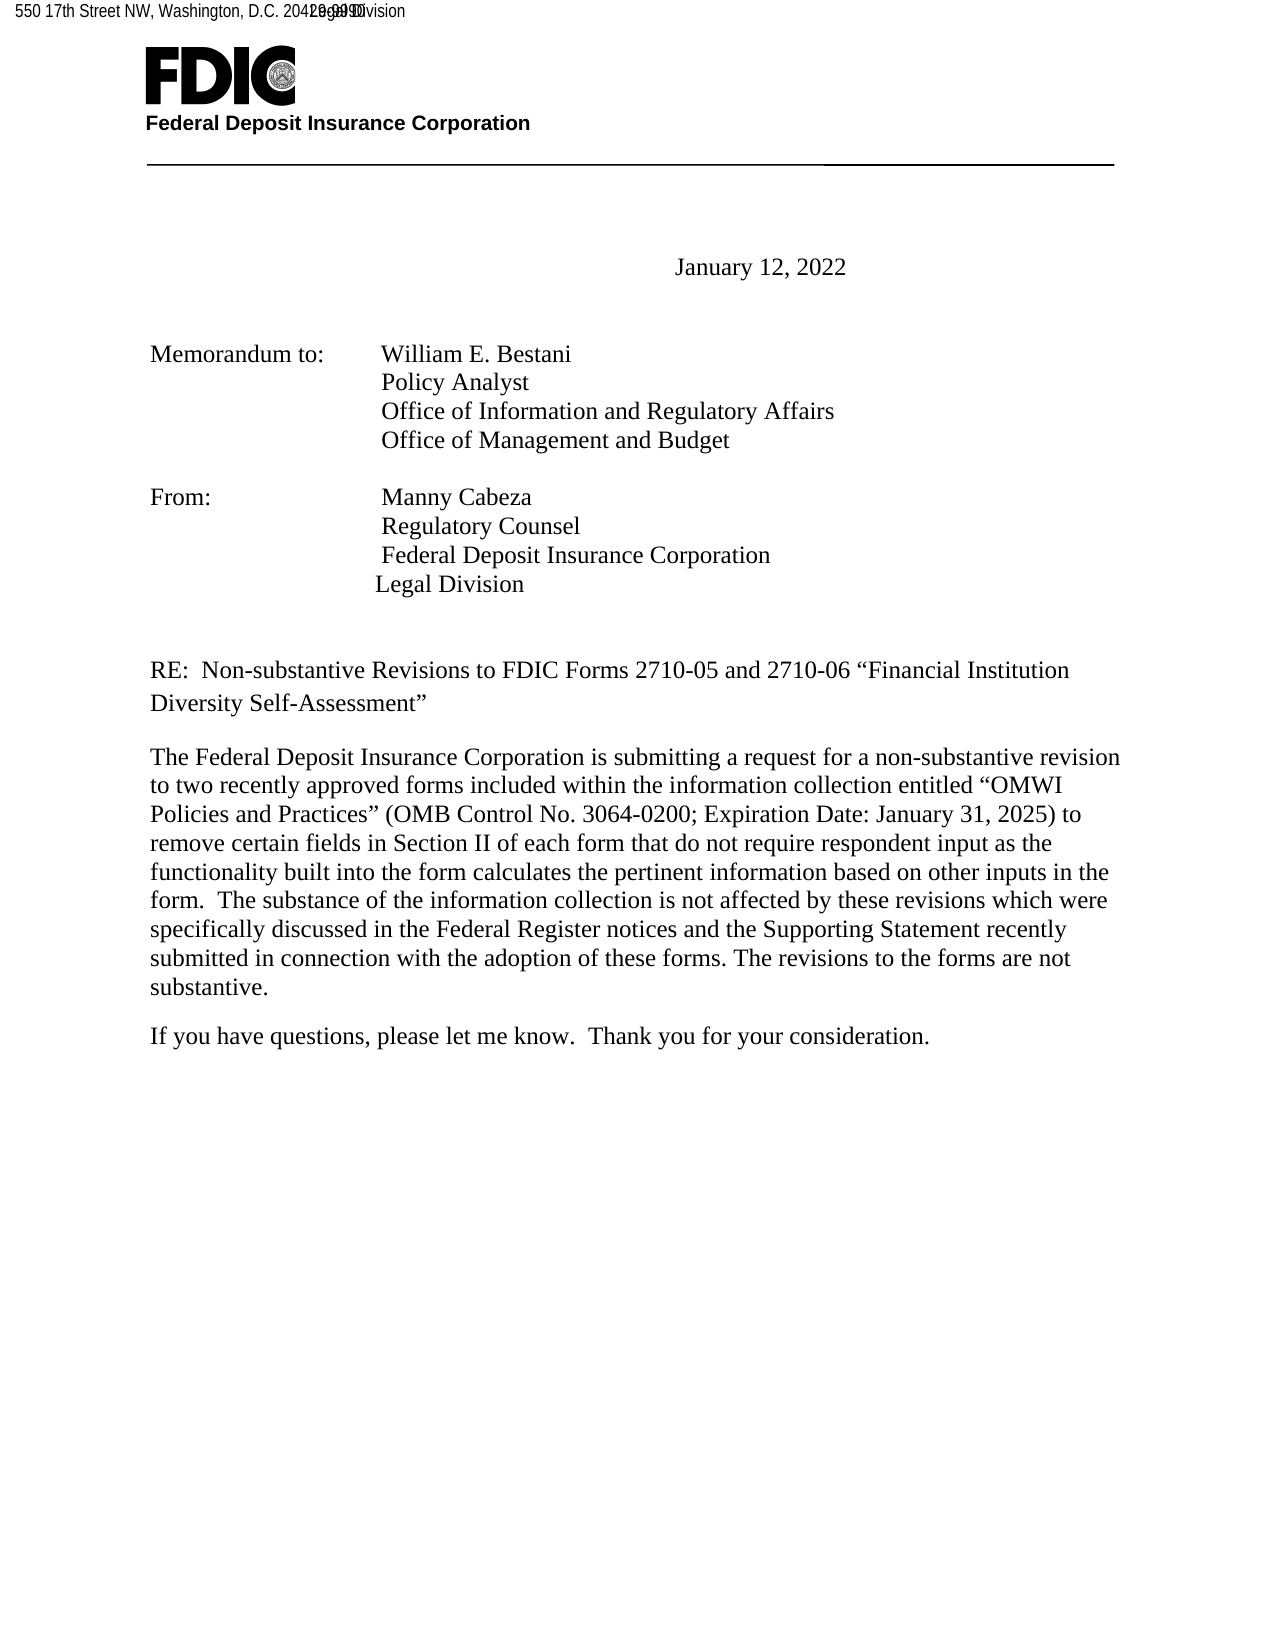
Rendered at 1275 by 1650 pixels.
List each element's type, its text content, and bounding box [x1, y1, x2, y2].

text RE: Non-substantive Revisions to FDIC Forms 2710-05 and 2710-06 “Financial Institution Diversity Self-Assessment” [150, 655, 1125, 717]
text Legal Division [150, 569, 1125, 597]
text Memorandum to: William E. Bestani [150, 339, 1125, 367]
text Federal Deposit Insurance Corporation [150, 540, 1125, 569]
text Policy Analyst [150, 367, 1125, 396]
picture [145, 45, 296, 107]
text The Federal Deposit Insurance Corporation is submitting a request for a non-substantive revision to two recently approved forms included within the information collection entitled “OMWI Policies and Practices” (OMB Control No. 3064-0200; Expiration Date: January 31, 2025) to remove certain fields in Section II of each form that do not require respondent input as the functionality built into the form calculates the pertinent information based on other inputs in the form. The substance of the information collection is not affected by these revisions which were specifically discussed in the Federal Register notices and the Supporting Statement recently submitted in connection with the adoption of these forms. The revisions to the forms are not substantive. [150, 742, 1125, 1001]
text If you have questions, please let me know. Thank you for your consideration. [150, 1021, 1125, 1050]
text From: Manny Cabeza [150, 482, 1125, 511]
text Office of Management and Budget [150, 425, 1125, 454]
text Regulatory Counsel [300, 511, 1125, 540]
text Office of Information and Regulatory Affairs [150, 396, 1125, 425]
text January 12, 2022 [150, 252, 1125, 281]
